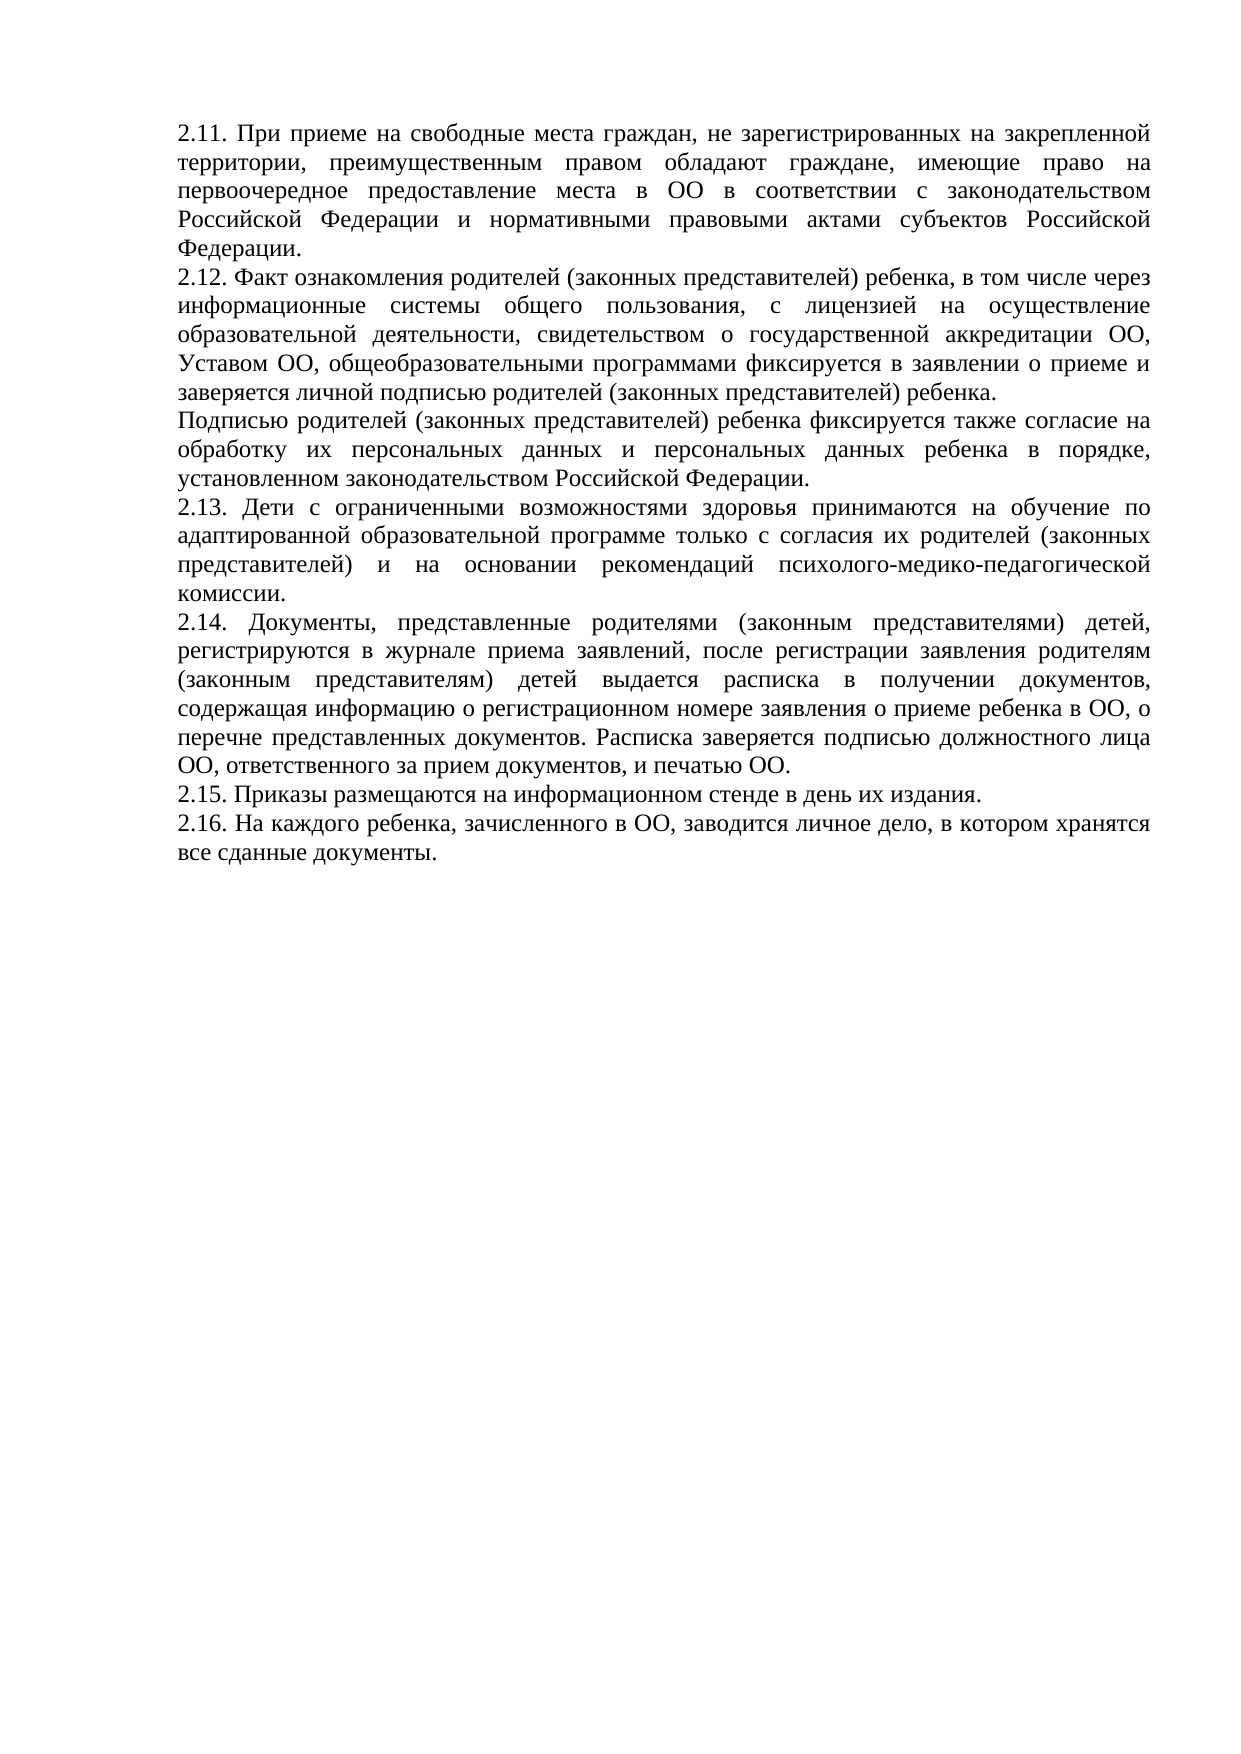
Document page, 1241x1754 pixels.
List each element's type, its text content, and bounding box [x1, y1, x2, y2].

text 2.13. Дети с ограниченными возможностями здоровья принимаются на обучение по адаптированной образовательной программе только с согласия их родителей (законных представителей) и на основании рекомендаций психолого-медико-педагогической комиссии. [177, 492, 1152, 607]
text 2.14. Документы, представленные родителями (законным представителями) детей, регистрируются в журнале приема заявлений, после регистрации заявления родителям (законным представителям) детей выдается расписка в получении документов, содержащая информацию о регистрационном номере заявления о приеме ребенка в ОО, о перечне представленных документов. Расписка заверяется подписью должностного лица ОО, ответственного за прием документов, и печатью ОО. [177, 607, 1152, 779]
text Подписью родителей (законных представителей) ребенка фиксируется также согласие на обработку их персональных данных и персональных данных ребенка в порядке, установленном законодательством Российской Федерации. [177, 406, 1152, 492]
text 2.11. При приеме на свободные места граждан, не зарегистрированных на закрепленной территории, преимущественным правом обладают граждане, имеющие право на первоочередное предоставление места в ОО в соответствии с законодательством Российской Федерации и нормативными правовыми актами субъектов Российской Федерации. [177, 118, 1152, 262]
text 2.15. Приказы размещаются на информационном стенде в день их издания. [177, 779, 1152, 808]
text 2.16. На каждого ребенка, зачисленного в ОО, заводится личное дело, в котором хранятся все сданные документы. [177, 808, 1152, 866]
text 2.12. Факт ознакомления родителей (законных представителей) ребенка, в том числе через информационные системы общего пользования, с лицензией на осуществление образовательной деятельности, свидетельством о государственной аккредитации ОО, Уставом ОО, общеобразовательными программами фиксируется в заявлении о приеме и заверяется личной подписью родителей (законных представителей) ребенка. [177, 262, 1152, 406]
